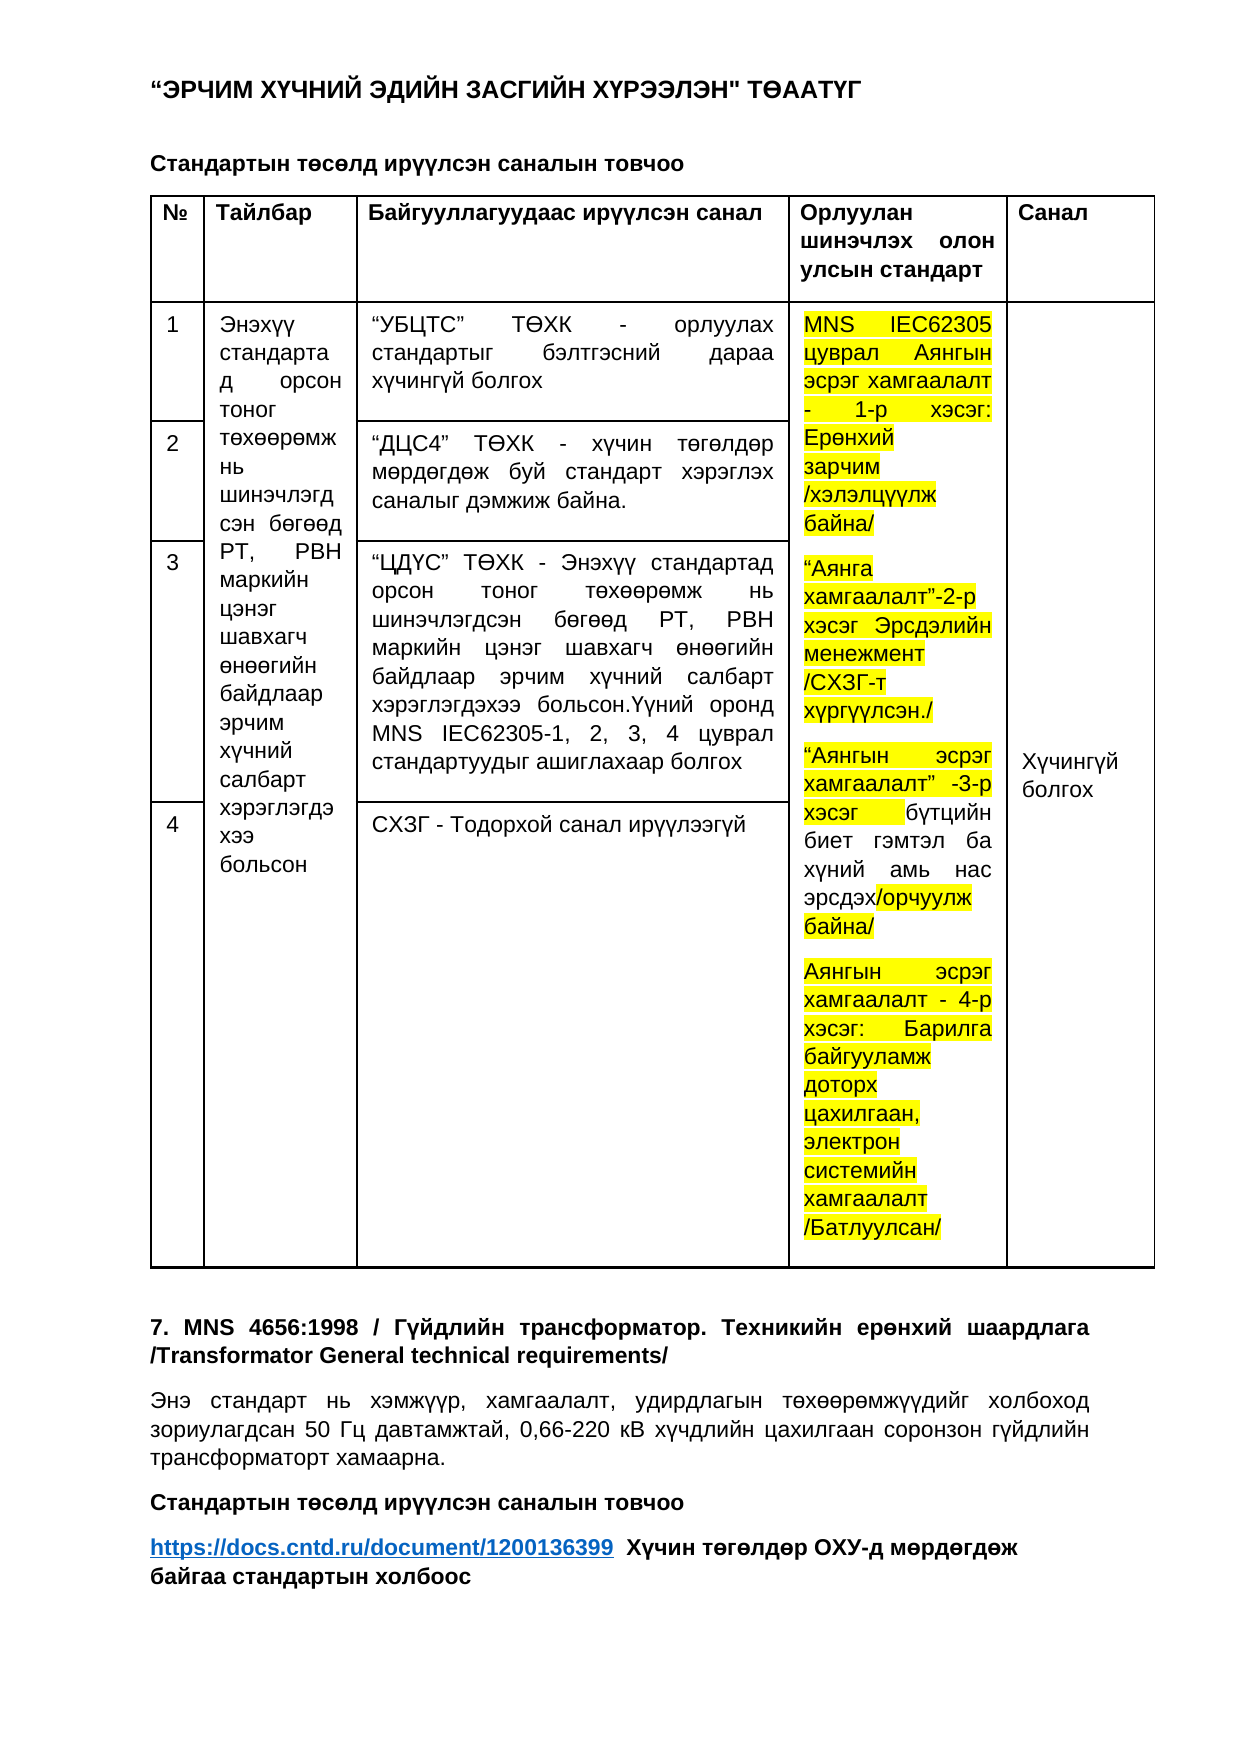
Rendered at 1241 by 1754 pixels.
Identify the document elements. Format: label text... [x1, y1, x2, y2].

text https://docs.cntd.ru/document/1200136399 Хүчин төгөлдөр ОХУ-д мөрдөгдөж байгаа стандартын холбоос [150, 1534, 1090, 1589]
table_cell 2 [152, 422, 203, 539]
table_cell СХЗГ - Тодорхой санал ирүүлээгүй [358, 803, 788, 1266]
table_header Тайлбар [205, 197, 356, 301]
text 7. MNS 4656:1998 / Гүйдлийн трансформатор. Техникийн ерөнхий шаардлага /Transformator General technical requirements/ [150, 1314, 1090, 1368]
table_cell Энэхүү стандартад орсон тоног төхөөрөмж нь шинэчлэгдсэн бөгөөд РТ, РВН маркийн цэнэг шавхагч өнөөгийн байдлаар эрчим хүчний салбарт хэрэглэгдэхээ больсон [205, 303, 356, 1266]
table_header Байгууллагуудаас ирүүлсэн санал [358, 197, 788, 301]
text Энэ стандарт нь хэмжүүр, хамгаалалт, удирдлагын төхөөрөмжүүдийг холбоход зориулагдсан 50 Гц давтамжтай, 0,66-220 кВ хүчдлийн цахилгаан соронзон гүйдлийн трансформаторт хамаарна. [150, 1387, 1090, 1470]
table_header № [152, 197, 203, 301]
table_cell Хүчингүй болгох [1008, 303, 1154, 1266]
table_cell 3 [152, 542, 203, 801]
text Стандартын төсөлд ирүүлсэн саналын товчоо [150, 1489, 1090, 1516]
table_cell 1 [152, 303, 203, 420]
table_cell MNS IEC62305 цуврал Аянгын эсрэг хамгаалалт - 1-р хэсэг: Ерөнхий зарчим /хэлэлцүүлж байна/ “Аянга хамгаалалт”-2-р хэсэг Эрсдэлийн менежмент /СХЗГ-т хүргүүлсэн./ “Аянгын эсрэг хамгаалалт” -3-р хэсэг бүтцийн биет гэмтэл ба хүний амь нас эрсдэх/орчуулж байна/ Аянгын эсрэг хамгаалалт - 4-р хэсэг: Барилга байгууламж доторх цахилгаан, электрон системийн хамгаалалт /Батлуулсан/ [790, 303, 1006, 1266]
table_cell 4 [152, 803, 203, 1266]
table_header Санал [1008, 197, 1154, 301]
text Стандартын төсөлд ирүүлсэн саналын товчоо [150, 150, 1090, 176]
table_cell “ДЦС4” ТӨХК - хүчин төгөлдөр мөрдөгдөж буй стандарт хэрэглэх саналыг дэмжиж байна. [358, 422, 788, 539]
table_cell “УБЦТС” ТӨХК - орлуулах стандартыг бэлтгэсний дараа хүчингүй болгох [358, 303, 788, 420]
table_cell “ЦДҮС” ТӨХК - Энэхүү стандартад орсон тоног төхөөрөмж нь шинэчлэгдсэн бөгөөд РТ, РВН маркийн цэнэг шавхагч өнөөгийн байдлаар эрчим хүчний салбарт хэрэглэгдэхээ больсон.Үүний оронд MNS IEC62305-1, 2, 3, 4 цуврал стандартуудыг ашиглахаар болгох [358, 542, 788, 801]
table_header Орлуулан шинэчлэх олон улсын стандарт [790, 197, 1006, 301]
